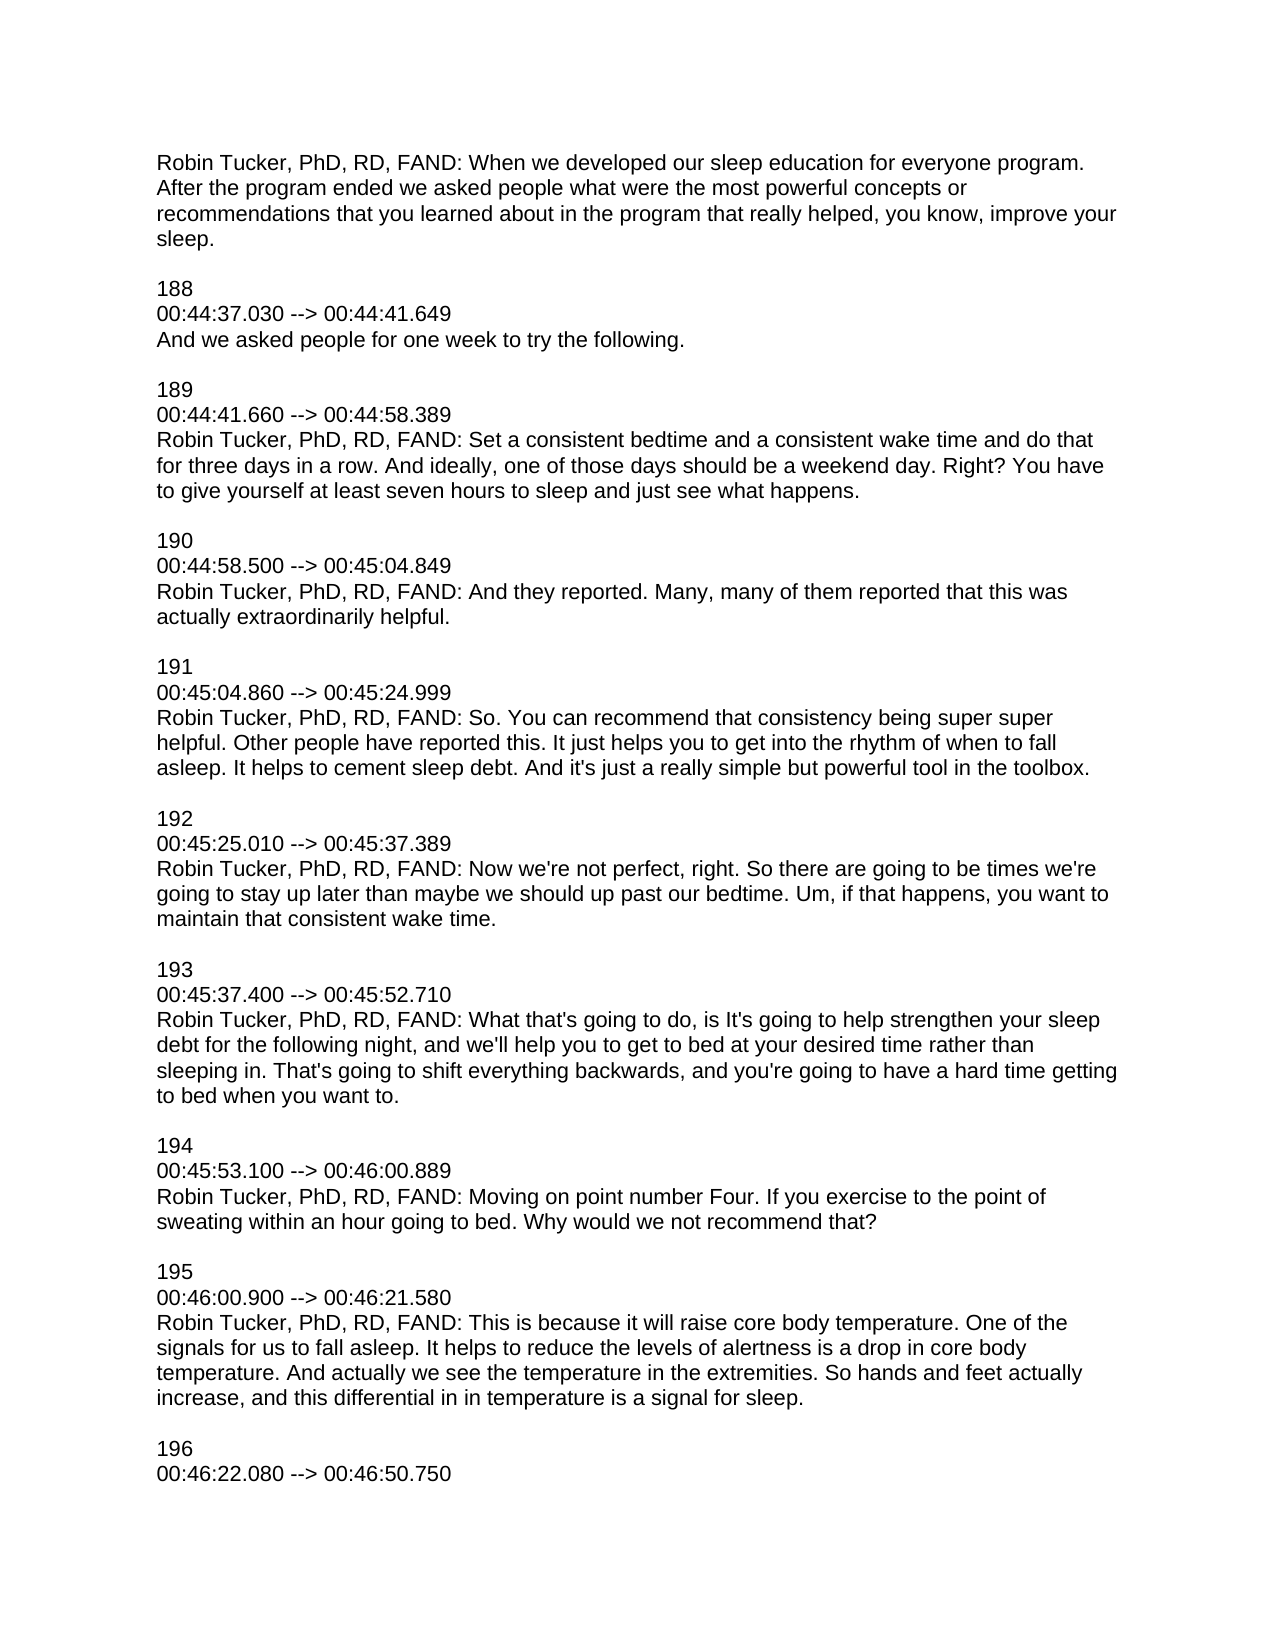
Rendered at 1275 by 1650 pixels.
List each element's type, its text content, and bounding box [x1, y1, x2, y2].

text Robin Tucker, PhD, RD, FAND: And they reported. Many, many of them reported that this was actually extraordinarily helpful. [156, 578, 1118, 629]
text 00:44:58.500 --> 00:45:04.849 [156, 553, 1118, 578]
text 188 [156, 276, 1118, 301]
text 194 [156, 1133, 1118, 1158]
text 00:44:41.660 --> 00:44:58.389 [156, 402, 1118, 427]
text 00:45:53.100 --> 00:46:00.889 [156, 1158, 1118, 1183]
text 193 [156, 957, 1118, 982]
text 00:44:37.030 --> 00:44:41.649 [156, 301, 1118, 326]
text 00:45:04.860 --> 00:45:24.999 [156, 679, 1118, 704]
text 00:46:22.080 --> 00:46:50.750 [156, 1461, 1118, 1486]
text Robin Tucker, PhD, RD, FAND: Now we're not perfect, right. So there are going to be times we're going to stay up later than maybe we should up past our bedtime. Um, if that happens, you want to maintain that consistent wake time. [156, 856, 1118, 931]
text Robin Tucker, PhD, RD, FAND: So. You can recommend that consistency being super super helpful. Other people have reported this. It just helps you to get into the rhythm of when to fall asleep. It helps to cement sleep debt. And it's just a really simple but powerful tool in the toolbox. [156, 704, 1118, 780]
text 190 [156, 528, 1118, 553]
text Robin Tucker, PhD, RD, FAND: Set a consistent bedtime and a consistent wake time and do that for three days in a row. And ideally, one of those days should be a weekend day. Right? You have to give yourself at least seven hours to sleep and just see what happens. [156, 427, 1118, 503]
text Robin Tucker, PhD, RD, FAND: What that's going to do, is It's going to help strengthen your sleep debt for the following night, and we'll help you to get to bed at your desired time rather than sleeping in. That's going to shift everything backwards, and you're going to have a hard time getting to bed when you want to. [156, 1007, 1118, 1108]
text Robin Tucker, PhD, RD, FAND: When we developed our sleep education for everyone program. After the program ended we asked people what were the most powerful concepts or recommendations that you learned about in the program that really helped, you know, improve your sleep. [156, 150, 1118, 251]
text 00:45:25.010 --> 00:45:37.389 [156, 831, 1118, 856]
text Robin Tucker, PhD, RD, FAND: Moving on point number Four. If you exercise to the point of sweating within an hour going to bed. Why would we not recommend that? [156, 1183, 1118, 1234]
text 196 [156, 1436, 1118, 1461]
text 191 [156, 654, 1118, 679]
text And we asked people for one week to try the following. [156, 326, 1118, 352]
text Robin Tucker, PhD, RD, FAND: This is because it will raise core body temperature. One of the signals for us to fall asleep. It helps to reduce the levels of alertness is a drop in core body temperature. And actually we see the temperature in the extremities. So hands and feet actually increase, and this differential in in temperature is a signal for sleep. [156, 1309, 1118, 1410]
text 192 [156, 805, 1118, 831]
text 195 [156, 1259, 1118, 1284]
text 00:46:00.900 --> 00:46:21.580 [156, 1284, 1118, 1309]
text 189 [156, 377, 1118, 402]
text 00:45:37.400 --> 00:45:52.710 [156, 982, 1118, 1007]
